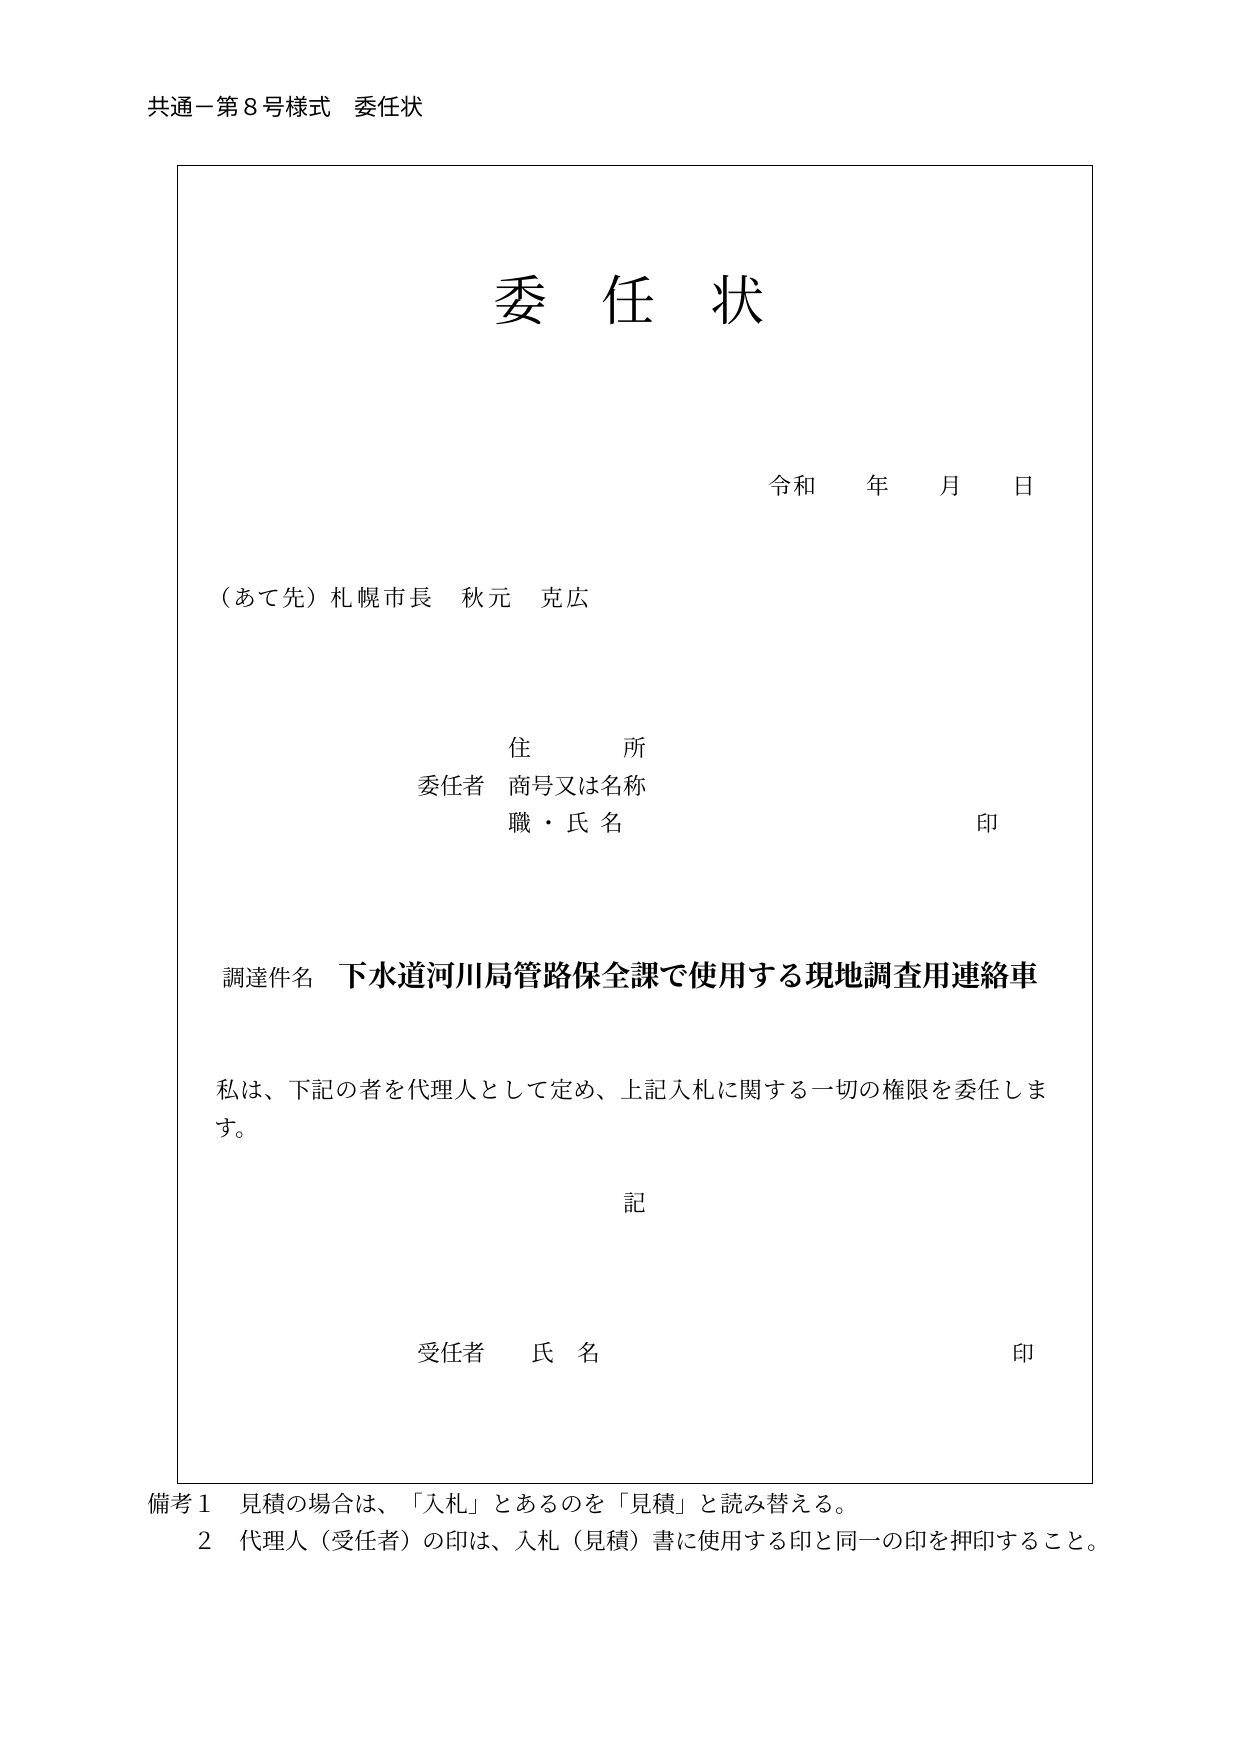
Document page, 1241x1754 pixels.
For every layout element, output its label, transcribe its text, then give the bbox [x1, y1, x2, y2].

text 備考１ 見積の場合は、「入札」とあるのを「見積」と読み替える。 [148, 1483, 1092, 1521]
text ２ 代理人（受任者）の印は、入札（見積）書に使用する印と同一の印を押印すること。 [148, 1521, 1092, 1558]
table_header 委 任 状 令和 年 月 日 （あて先）札幌市長 秋元 克広 住 所 委任者 商号又は名称 職 ・ 氏 名 印 調達件名 下水道河川局管路保全課で使用する現地調査用連絡車 私は、下記の者を代理人として定め、上記入札に関する一切の権限を委任します。 記 受任者 氏 名 印 [178, 166, 1092, 1482]
